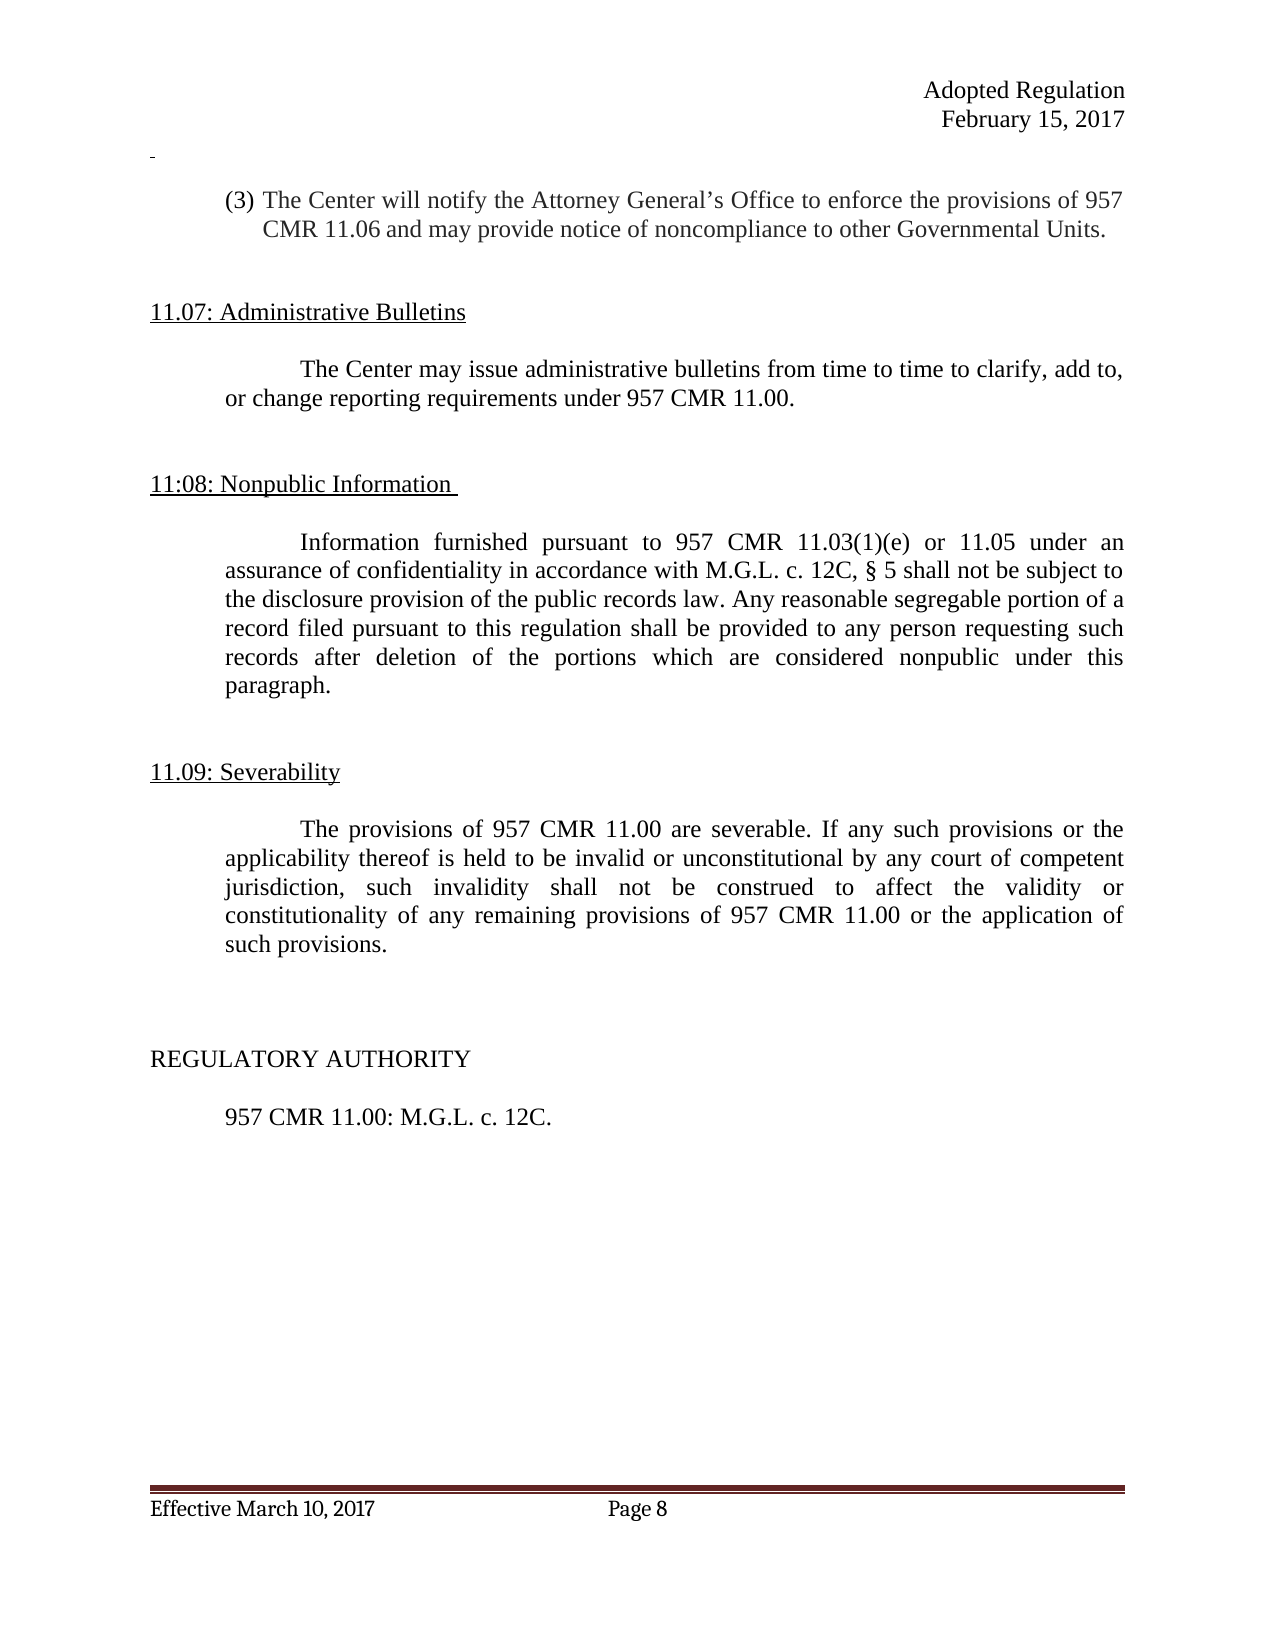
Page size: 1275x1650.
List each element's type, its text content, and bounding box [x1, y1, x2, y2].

text REGULATORY AUTHORITY [150, 1044, 1125, 1073]
text 11.09: Severability [150, 757, 1125, 786]
list The Center will notify the Attorney General’s Office to enforce the provisions of 957 CMR 11.06 and may provide notice of noncompliance to other Governmental Units. [225, 185, 1125, 243]
text The provisions of 957 CMR 11.00 are severable. If any such provisions or the applicability thereof is held to be invalid or unconstitutional by any court of competent jurisdiction, such invalidity shall not be construed to affect the validity or constitutionality of any remaining provisions of 957 CMR 11.00 or the application of such provisions. [225, 814, 1125, 958]
text The Center may issue administrative bulletins from time to time to clarify, add to, or change reporting requirements under 957 CMR 11.00. [225, 354, 1125, 412]
text Information furnished pursuant to 957 CMR 11.03(1)(e) or 11.05 under an assurance of confidentiality in accordance with M.G.L. c. 12C, § 5 shall not be subject to the disclosure provision of the public records law. Any reasonable segregable portion of a record filed pursuant to this regulation shall be provided to any person requesting such records after deletion of the portions which are considered nonpublic under this paragraph. [225, 527, 1125, 699]
text 11.07: Administrative Bulletins [150, 297, 1125, 326]
text 957 CMR 11.00: M.G.L. c. 12C. [150, 1102, 1125, 1131]
text 11:08: Nonpublic Information [150, 469, 1125, 498]
